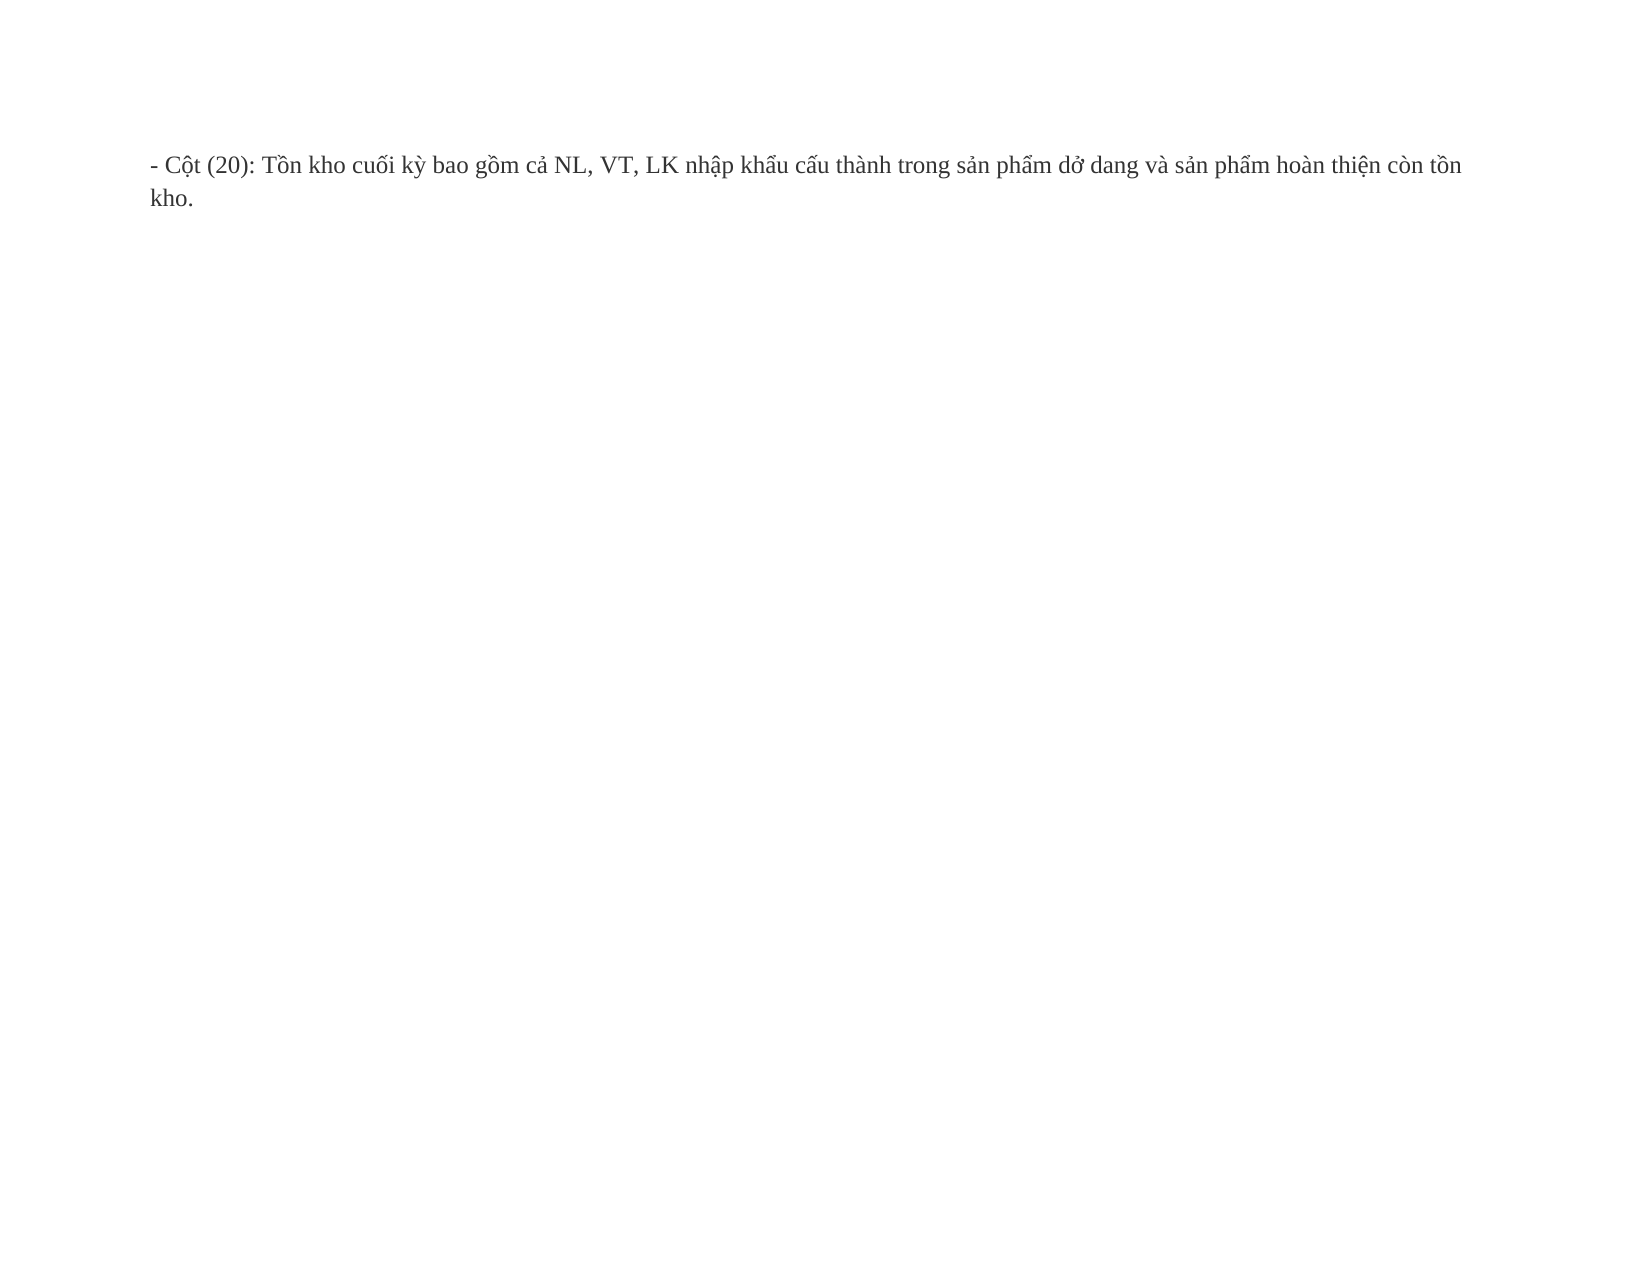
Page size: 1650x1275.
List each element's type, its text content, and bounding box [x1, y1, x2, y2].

text - Cột (20): Tồn kho cuối kỳ bao gồm cả NL, VT, LK nhập khẩu cấu thành trong sản phẩm dở dang và sản phẩm hoàn thiện còn tồn kho. [150, 150, 1500, 212]
